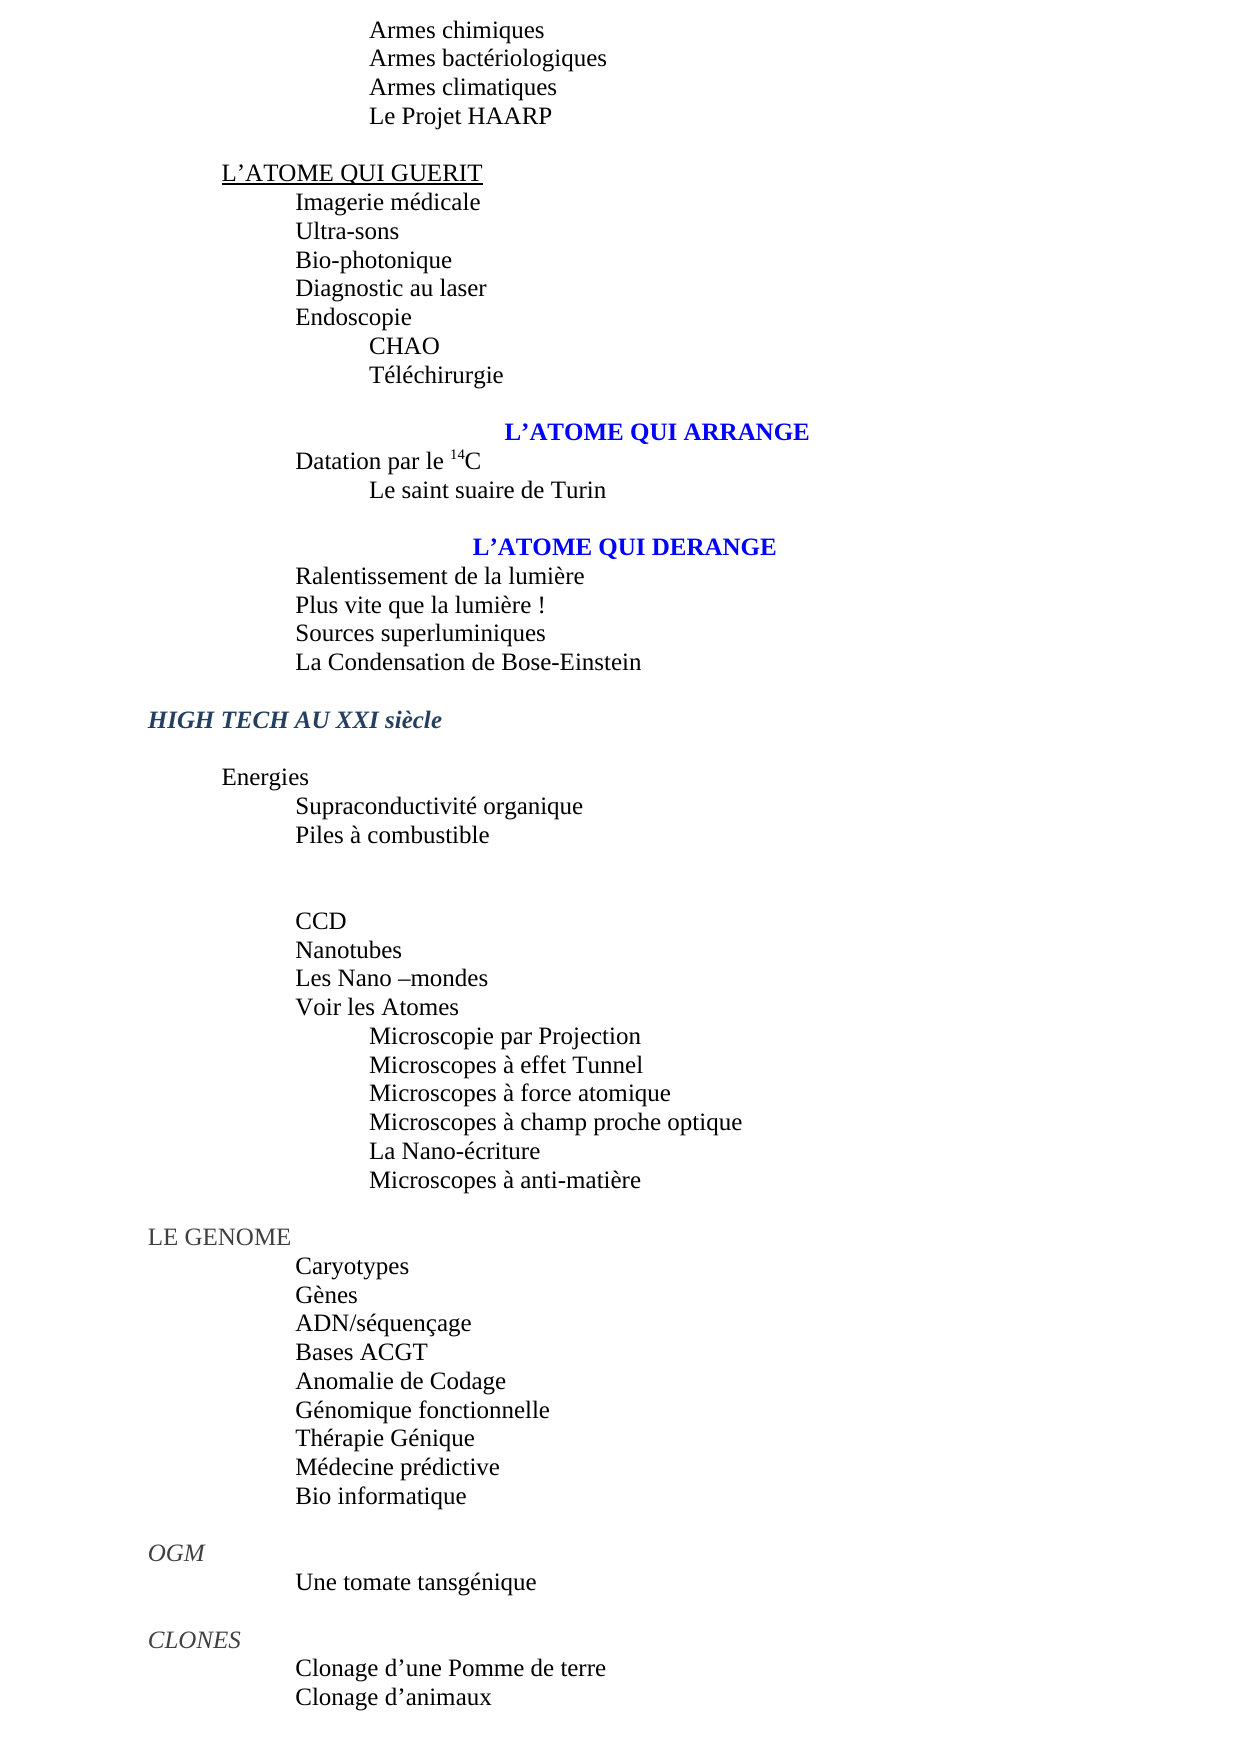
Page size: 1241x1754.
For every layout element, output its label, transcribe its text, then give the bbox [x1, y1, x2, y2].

subtitle OGM [148, 1538, 1093, 1567]
text Microscopes à effet Tunnel [295, 1050, 1093, 1078]
text Caryotypes [221, 1251, 1093, 1280]
text Gènes [221, 1280, 1093, 1308]
text Génomique fonctionnelle [221, 1395, 1093, 1423]
text Ultra-sons [221, 216, 1093, 245]
text Une tomate tansgénique [221, 1567, 1093, 1596]
text ADN/séquençage [221, 1308, 1093, 1337]
text Microscopes à force atomique [295, 1078, 1093, 1107]
text Voir les Atomes [221, 992, 1093, 1021]
text L’ATOME QUI GUERIT [148, 158, 1093, 187]
text Supraconductivité organique [295, 791, 1093, 820]
text CHAO [317, 331, 1093, 360]
text Les Nano –mondes [221, 963, 1093, 992]
text Clonage d’une Pomme de terre [221, 1653, 1093, 1682]
text Diagnostic au laser [221, 273, 1093, 302]
text Téléchirurgie [295, 360, 1093, 388]
text Médecine prédictive [221, 1452, 1093, 1481]
subtitle LE GENOME [148, 1222, 1093, 1251]
text Armes climatiques [148, 72, 1093, 101]
text Datation par le 14C [221, 446, 1093, 475]
subtitle HIGH TECH AU XXI siècle [148, 705, 1093, 733]
text Sources superluminiques [221, 618, 1093, 647]
text Microscopie par Projection [295, 1021, 1093, 1050]
text Ralentissement de la lumière [221, 561, 1093, 590]
text Nanotubes [221, 935, 1093, 963]
text Bio informatique [221, 1481, 1093, 1510]
text Le Projet HAARP [148, 101, 1093, 130]
text Piles à combustible [295, 820, 1093, 848]
text Plus vite que la lumière ! [221, 590, 1093, 618]
text Anomalie de Codage [221, 1366, 1093, 1395]
text Thérapie Génique [221, 1423, 1093, 1452]
text Microscopes à champ proche optique [295, 1107, 1093, 1136]
text Imagerie médicale [221, 187, 1093, 216]
subtitle CLONES [148, 1625, 1093, 1653]
subtitle L’ATOME QUI DERANGE [148, 532, 1093, 561]
text Le saint suaire de Turin [369, 475, 1093, 503]
text Bases ACGT [221, 1337, 1093, 1366]
text Energies [207, 762, 1093, 791]
subtitle L’ATOME QUI ARRANGE [148, 417, 1093, 446]
text La Condensation de Bose-Einstein [221, 647, 1093, 676]
text Bio-photonique [221, 245, 1093, 273]
text Microscopes à anti-matière [295, 1165, 1093, 1193]
text Clonage d’animaux [221, 1682, 1093, 1711]
text Armes bactériologiques [148, 43, 1093, 72]
text La Nano-écriture [295, 1136, 1093, 1165]
text Endoscopie [221, 302, 1093, 331]
text Armes chimiques [148, 15, 1093, 43]
text CCD [221, 906, 1093, 935]
